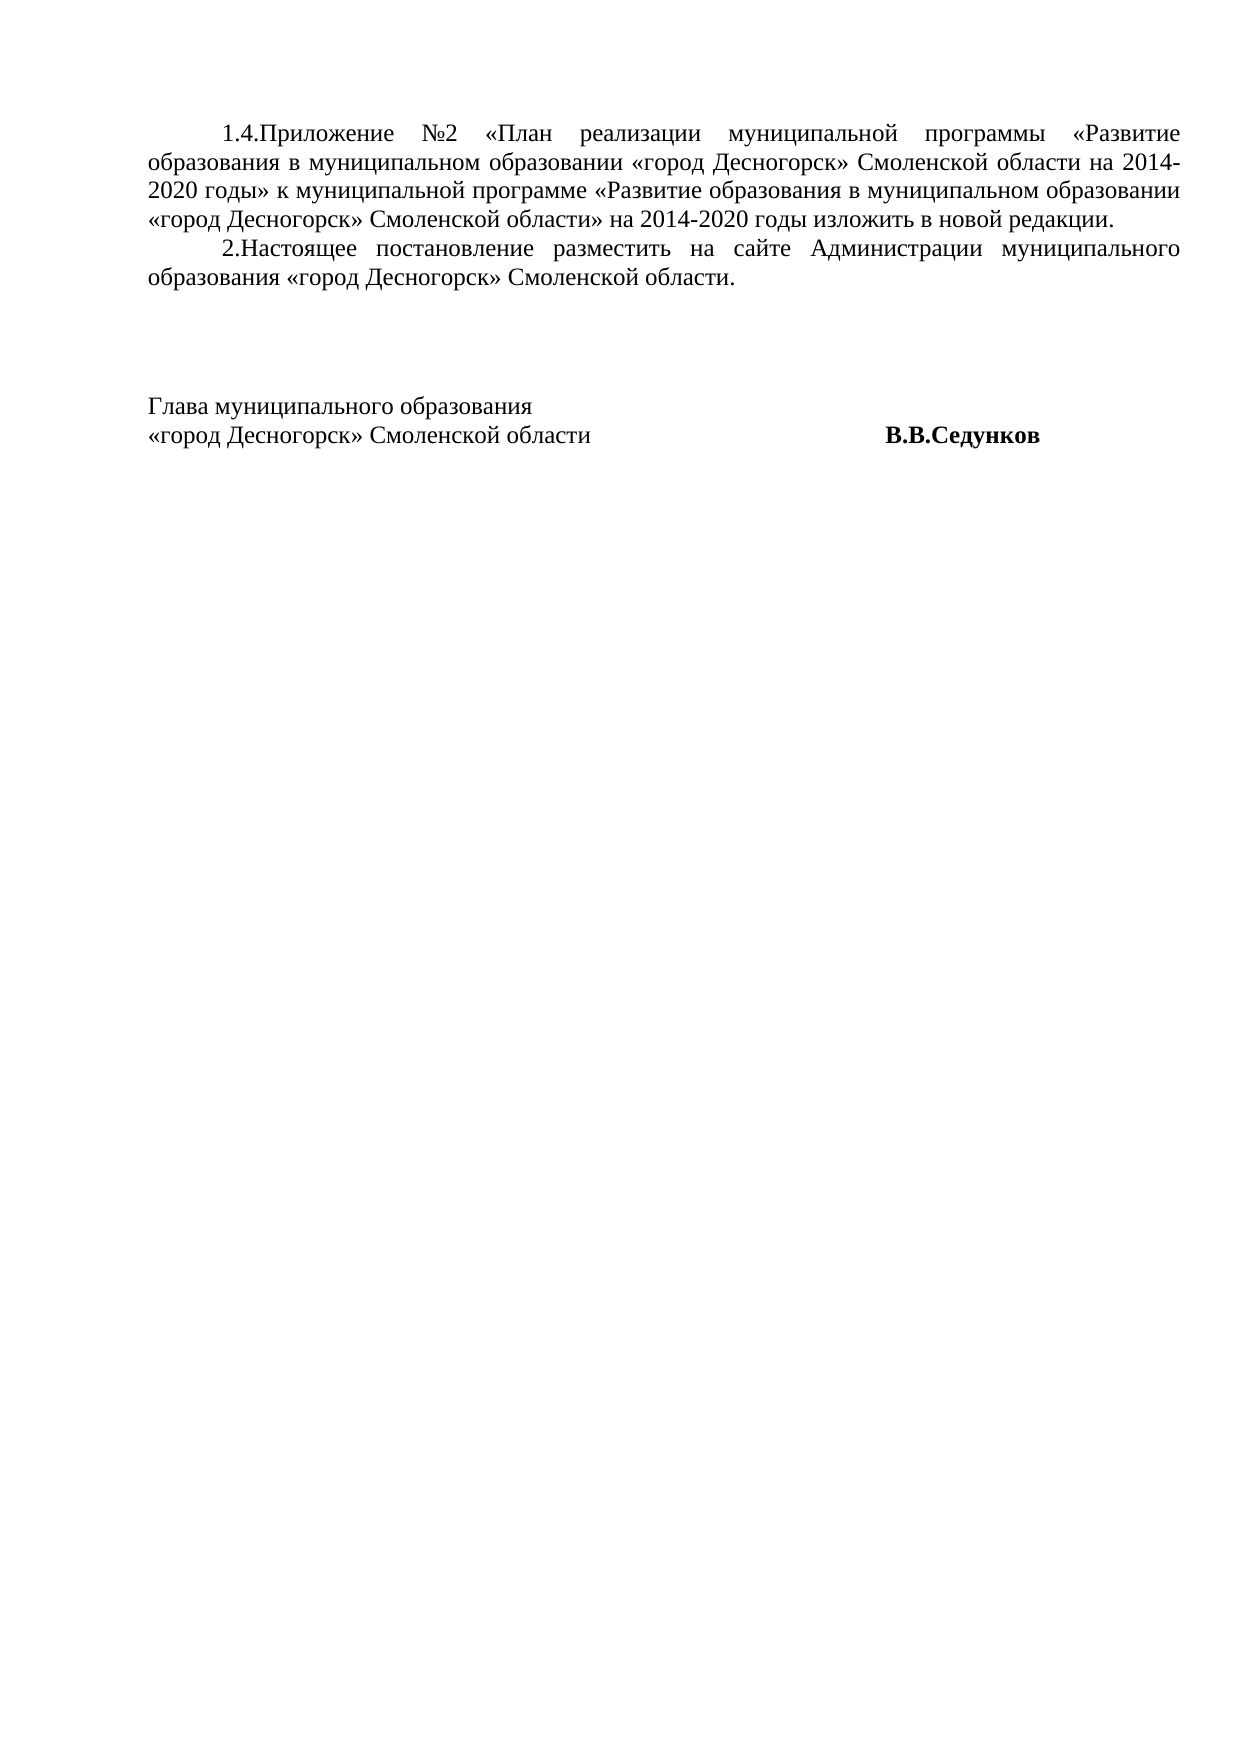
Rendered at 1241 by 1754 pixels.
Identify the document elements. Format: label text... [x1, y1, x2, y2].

text 1.4.Приложение №2 «План реализации муниципальной программы «Развитие образования в муниципальном образовании «город Десногорск» Смоленской области на 2014-2020 годы» к муниципальной программе «Развитие образования в муниципальном образовании «город Десногорск» Смоленской области» на 2014-2020 годы изложить в новой редакции. [148, 118, 1181, 233]
text «город Десногорск» Смоленской области В.В.Седунков [148, 420, 1181, 449]
text Глава муниципального образования [148, 391, 1181, 420]
text 2.Настоящее постановление разместить на сайте Администрации муниципального образования «город Десногорск» Смоленской области. [148, 233, 1181, 291]
